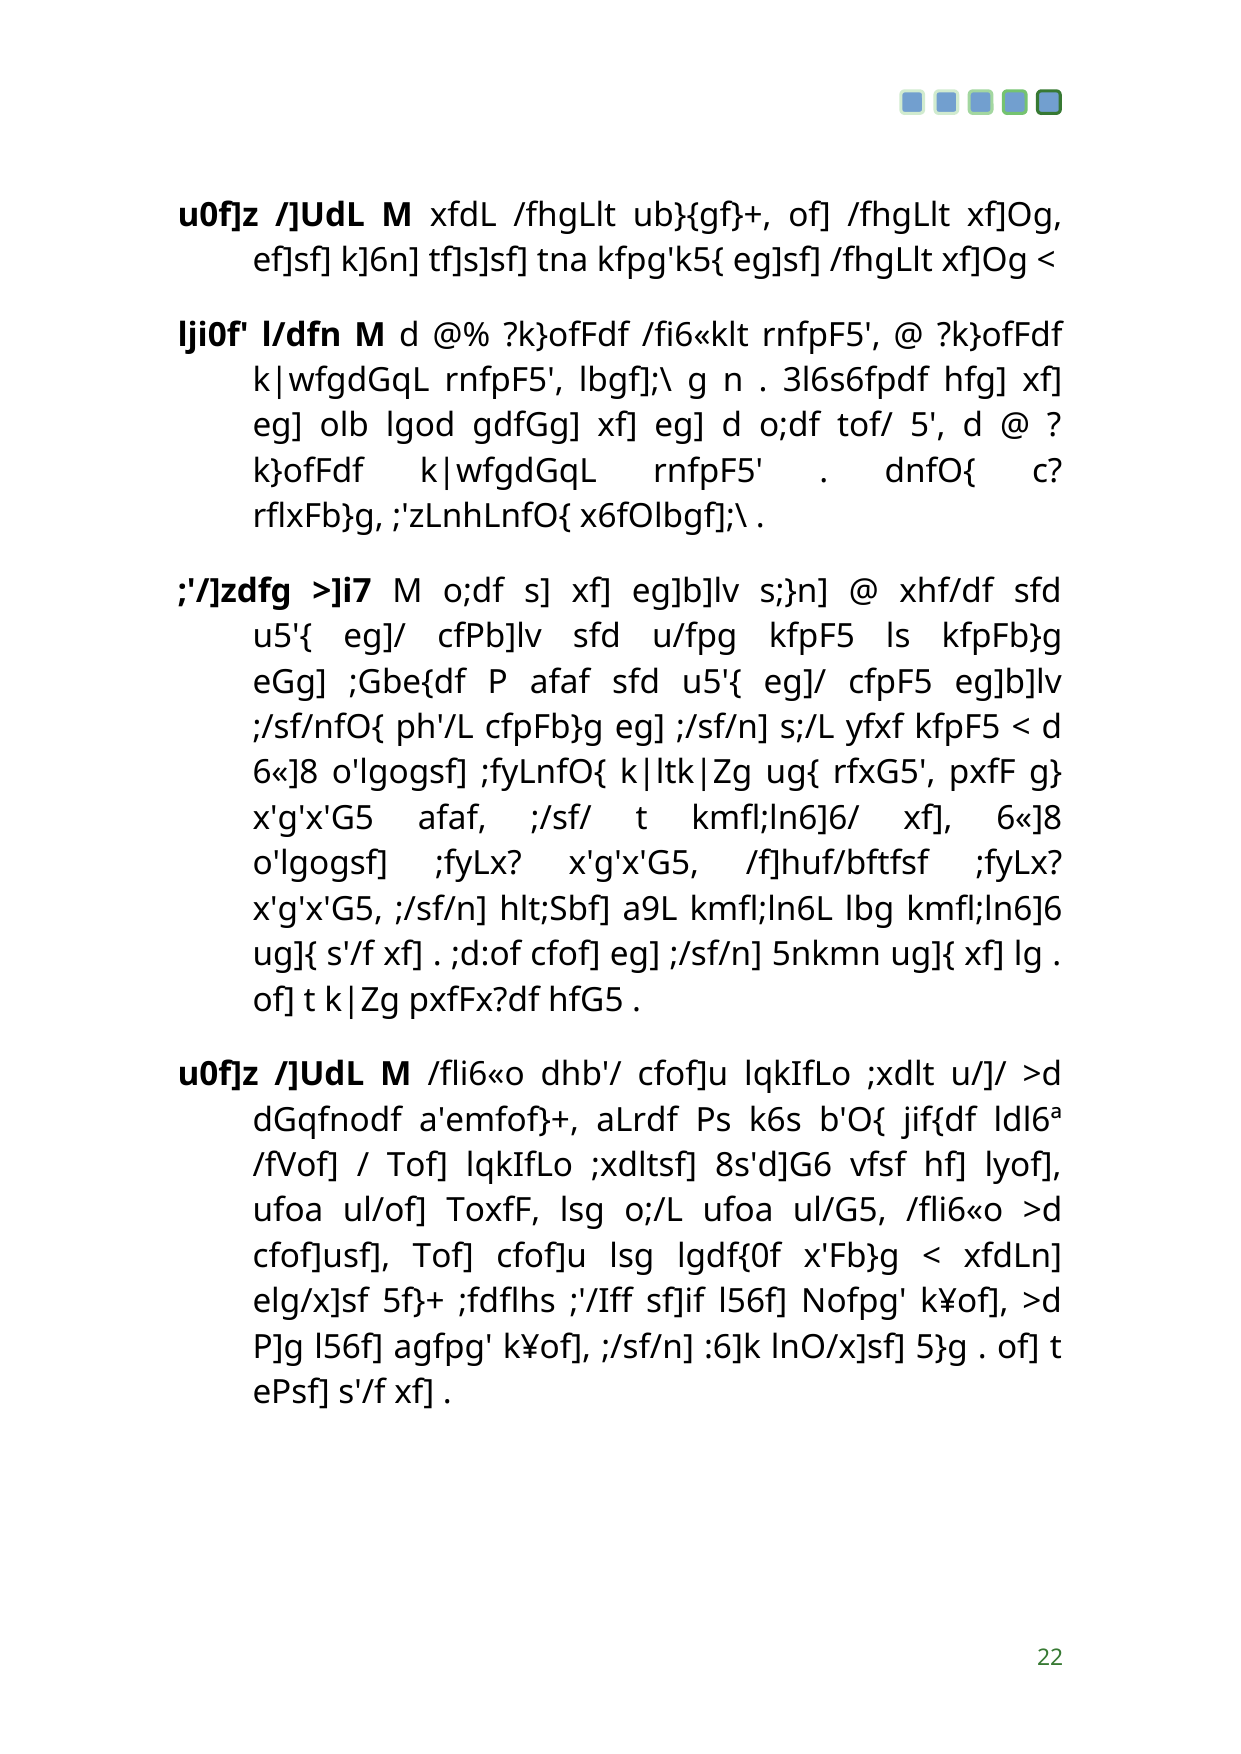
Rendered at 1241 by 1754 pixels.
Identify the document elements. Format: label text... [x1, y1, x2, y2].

text ;'/]zdfg >]i7 M o;df s] xf] eg]b]lv s;}n] @ xhf/df sfd u5'{ eg]/ cfPb]lv sfd u/fpg kfpF5 ls kfpFb}g eGg] ;Gbe{df P afaf sfd u5'{ eg]/ cfpF5 eg]b]lv ;/sf/nfO{ ph'/L cfpFb}g eg] ;/sf/n] s;/L yfxf kfpF5 < d 6«]8 o'lgogsf] ;fyLnfO{ k|ltk|Zg ug{ rfxG5', pxfF g} x'g'x'G5 afaf, ;/sf/ t kmfl;ln6]6/ xf], 6«]8 o'lgogsf] ;fyLx? x'g'x'G5, /f]huf/bftfsf ;fyLx? x'g'x'G5, ;/sf/n] hlt;Sbf] a9L kmfl;ln6L lbg kmfl;ln6]6 ug]{ s'/f xf] . ;d:of cfof] eg] ;/sf/n] 5nkmn ug]{ xf] lg . of] t k|Zg pxfFx?df hfG5 . [177, 567, 1063, 1021]
text lji0f' l/dfn M d @% ?k}ofFdf /fi6«klt rnfpF5', @ ?k}ofFdf k|wfgdGqL rnfpF5', lbgf];\ g n . 3l6s6fpdf hfg] xf] eg] olb lgod gdfGg] xf] eg] d o;df tof/ 5', d @ ?k}ofFdf k|wfgdGqL rnfpF5' . dnfO{ c? rflxFb}g, ;'zLnhLnfO{ x6fOlbgf];\ . [177, 310, 1063, 537]
text u0f]z /]UdL M xfdL /fhgLlt ub}{gf}+, of] /fhgLlt xf]Og, ef]sf] k]6n] tf]s]sf] tna kfpg'k5{ eg]sf] /fhgLlt xf]Og < [177, 190, 1063, 281]
text u0f]z /]UdL M /fli6«o dhb'/ cfof]u lqkIfLo ;xdlt u/]/ >d dGqfnodf a'emfof}+, aLrdf Ps k6s b'O{ jif{df ldl6ª /fVof] / Tof] lqkIfLo ;xdltsf] 8s'd]G6 vfsf hf] lyof], ufoa ul/of] ToxfF, lsg o;/L ufoa ul/G5, /fli6«o >d cfof]usf], Tof] cfof]u lsg lgdf{0f x'Fb}g < xfdLn] elg/x]sf 5f}+ ;fdflhs ;'/Iff sf]if l56f] Nofpg' k¥of], >d P]g l56f] agfpg' k¥of], ;/sf/n] :6]k lnO/x]sf] 5}g . of] t ePsf] s'/f xf] . [177, 1050, 1063, 1413]
